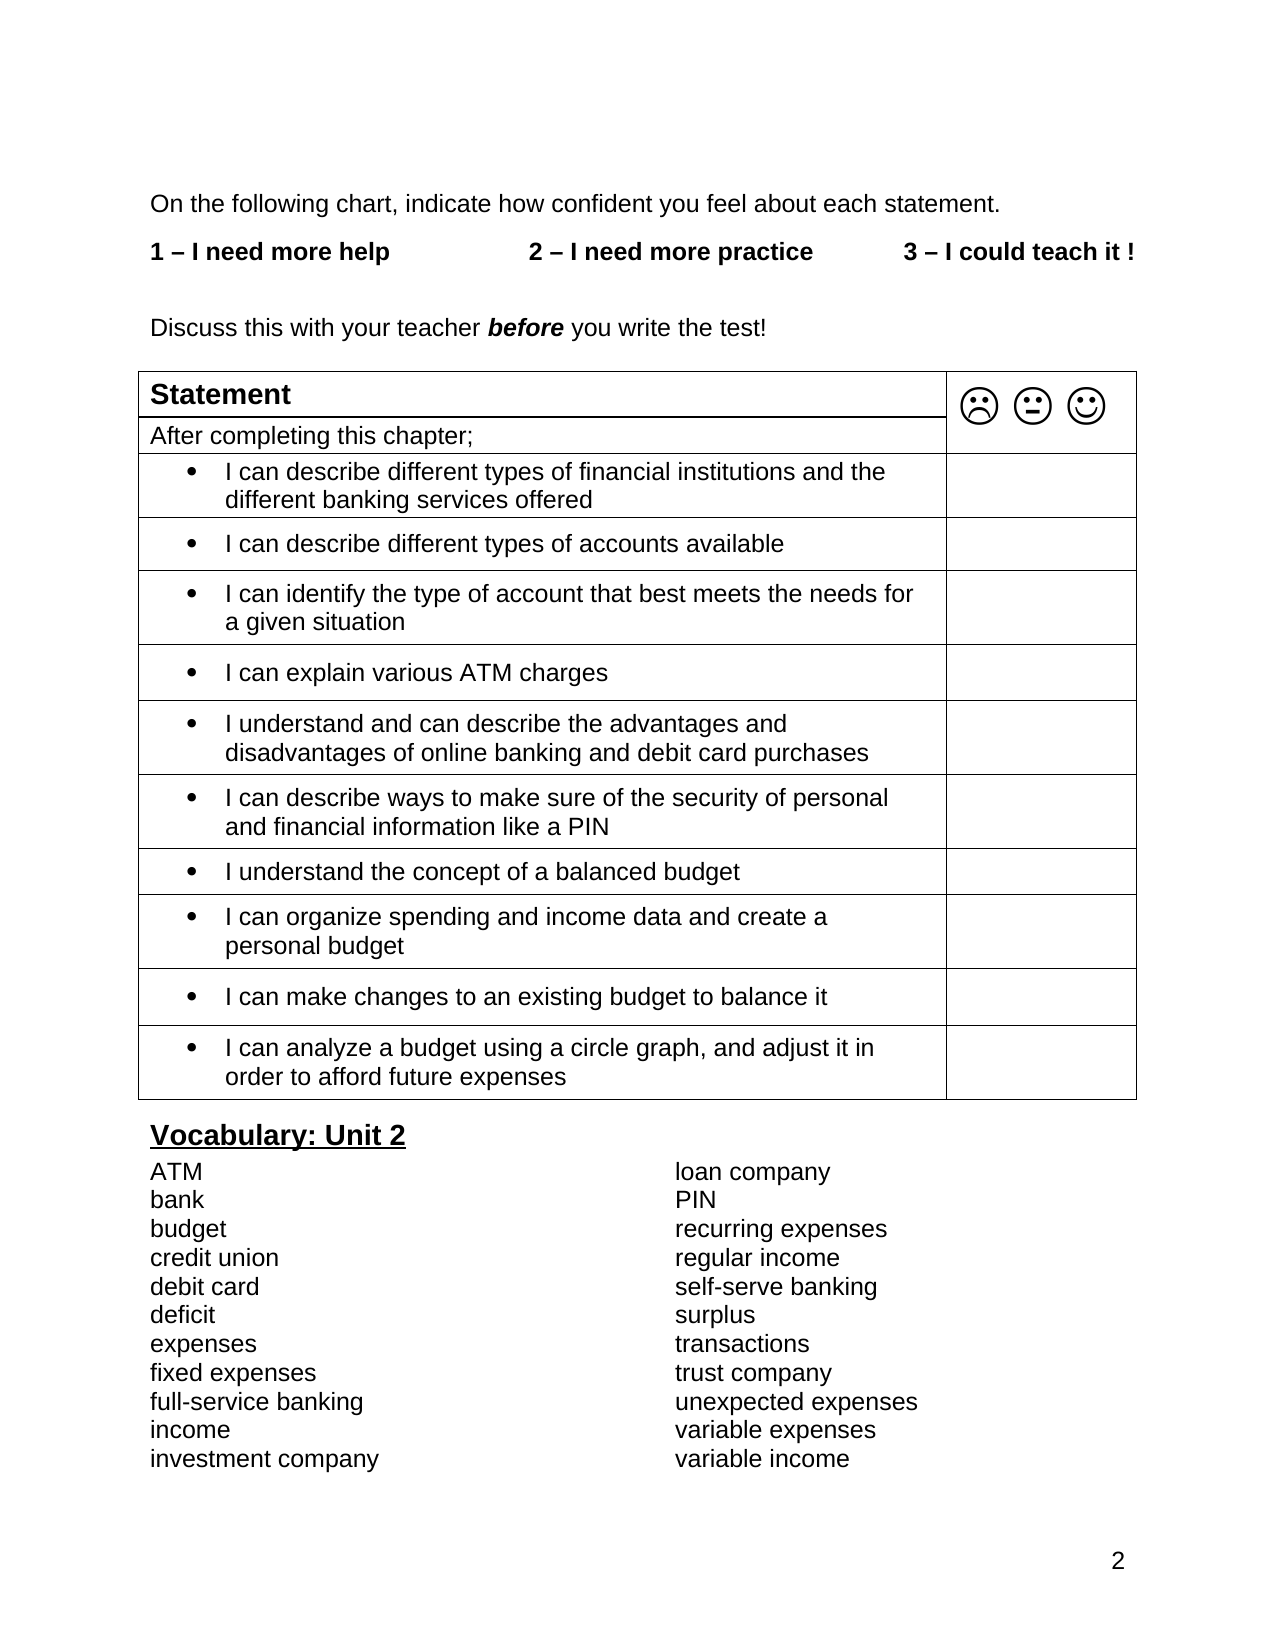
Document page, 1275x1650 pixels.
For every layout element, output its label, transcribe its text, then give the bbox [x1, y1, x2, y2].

text PIN [675, 1186, 1125, 1214]
table_cell I can explain various ATM charges [139, 645, 946, 700]
table_cell [947, 775, 1136, 848]
table_cell [947, 1026, 1136, 1098]
text budget [150, 1214, 600, 1243]
table_cell [947, 454, 1136, 517]
text 1 – I need more help 2 – I need more practice 3 – I could teach it ! [150, 236, 1191, 294]
table_cell [947, 571, 1136, 644]
text full-service banking [150, 1387, 600, 1416]
table_cell I can organize spending and income data and create a personal budget [139, 895, 946, 967]
text credit union [150, 1243, 600, 1272]
text unexpected expenses [675, 1387, 1125, 1416]
table_header Statement [139, 372, 946, 416]
text loan company [675, 1157, 1125, 1186]
table_cell [947, 895, 1136, 967]
text expenses [150, 1329, 600, 1358]
table_cell After completing this chapter; [139, 418, 946, 453]
text bank [150, 1186, 600, 1214]
table_cell I can describe ways to make sure of the security of personal and financial information like a PIN [139, 775, 946, 848]
text income [150, 1416, 600, 1444]
text self-serve banking [675, 1272, 1125, 1301]
text surplus [675, 1301, 1125, 1329]
table_cell [947, 518, 1136, 570]
text debit card [150, 1272, 600, 1301]
text recurring expenses [675, 1214, 1125, 1243]
table_cell I understand the concept of a balanced budget [139, 849, 946, 893]
text trust company [675, 1358, 1125, 1387]
table_cell I can describe different types of financial institutions and the different banking services offered [139, 454, 946, 517]
text transactions [675, 1329, 1125, 1358]
text Vocabulary: Unit 2 [150, 1118, 1191, 1152]
table_cell [947, 969, 1136, 1024]
text variable income [675, 1444, 1125, 1473]
table_cell I can describe different types of accounts available [139, 518, 946, 570]
text Discuss this with your teacher before you write the test! [150, 313, 1191, 342]
text variable expenses [675, 1416, 1125, 1444]
text ATM [150, 1157, 600, 1186]
text On the following chart, indicate how confident you feel about each statement. [150, 188, 1191, 217]
table_cell I can analyze a budget using a circle graph, and adjust it in order to afford future expenses [139, 1026, 946, 1098]
table_cell [947, 849, 1136, 893]
table_header [947, 372, 1136, 453]
table_cell I understand and can describe the advantages and disadvantages of online banking and debit card purchases [139, 701, 946, 774]
text regular income [675, 1243, 1125, 1272]
table_cell I can make changes to an existing budget to balance it [139, 969, 946, 1024]
table_cell [947, 645, 1136, 700]
text fixed expenses [150, 1358, 600, 1387]
table_cell [947, 701, 1136, 774]
text deficit [150, 1301, 600, 1329]
text investment company [150, 1444, 600, 1473]
table_cell I can identify the type of account that best meets the needs for a given situation [139, 571, 946, 644]
